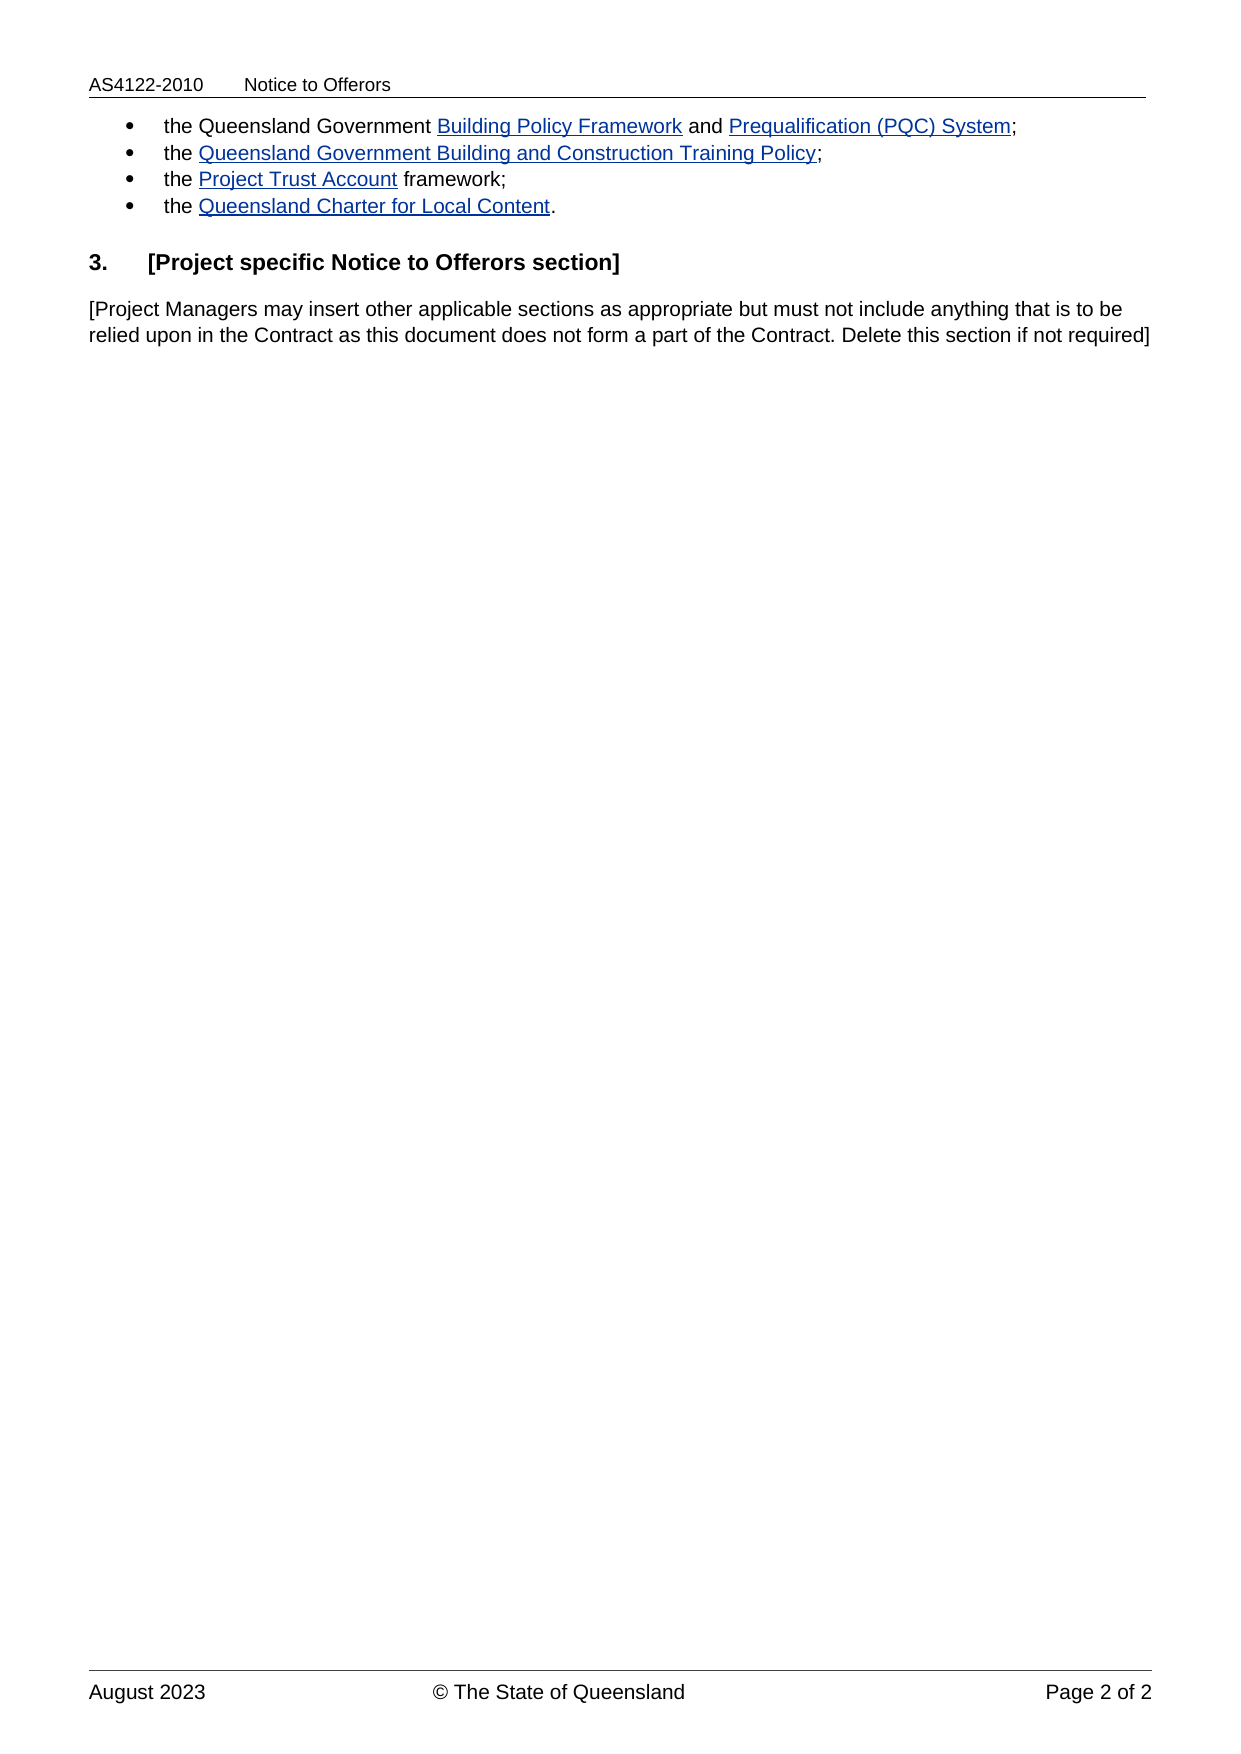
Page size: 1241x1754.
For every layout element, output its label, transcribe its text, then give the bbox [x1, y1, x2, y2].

list the Queensland Government Building and Construction Training Policy; [126, 141, 1152, 164]
list the Project Trust Account framework; [126, 167, 1152, 191]
subtitle [Project specific Notice to Offerors section] [89, 249, 1152, 275]
text [Project Managers may insert other applicable sections as appropriate but must not include anything that is to be relied upon in the Contract as this document does not form a part of the Contract. Delete this section if not required] [89, 297, 1152, 347]
list the Queensland Government Building Policy Framework and Prequalification (PQC) System; [126, 114, 1152, 138]
list the Queensland Charter for Local Content. [126, 193, 1152, 217]
